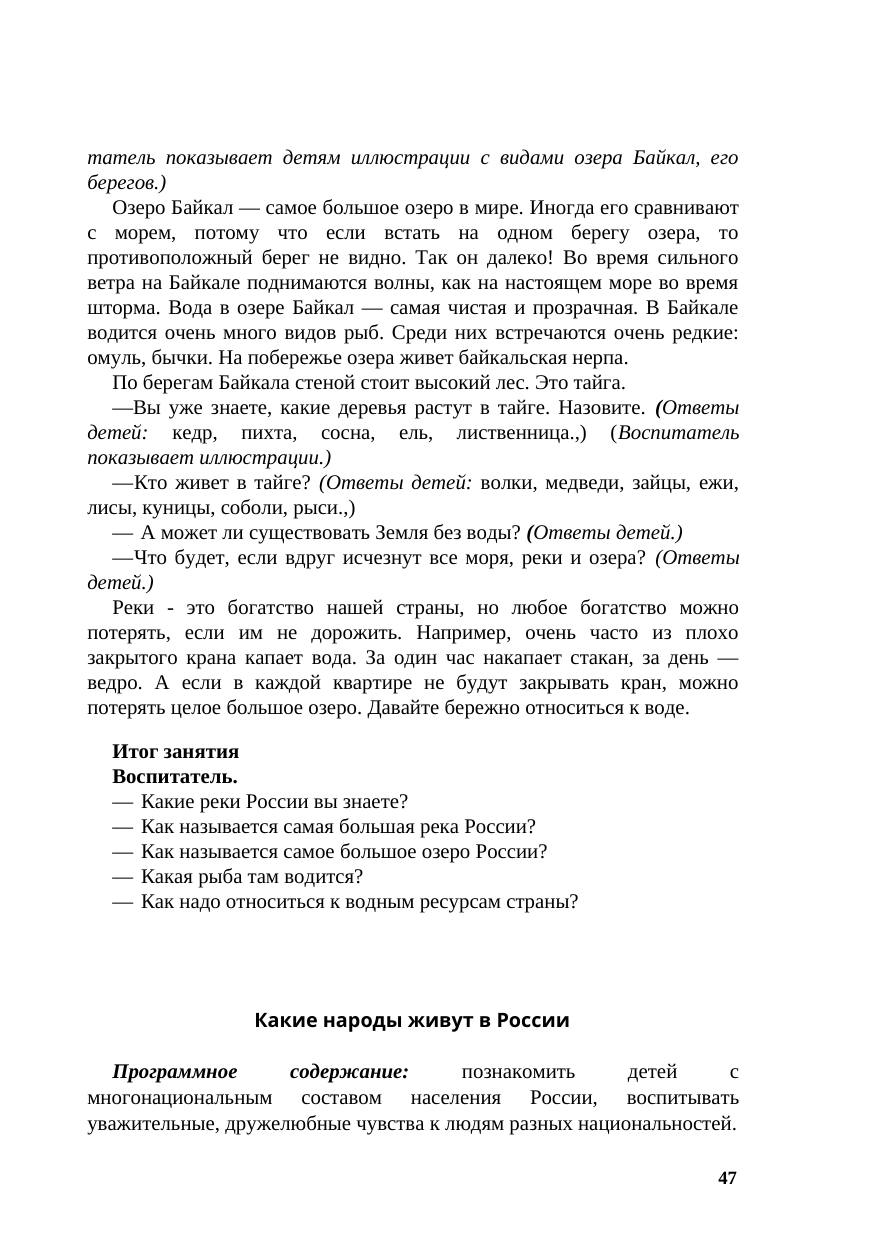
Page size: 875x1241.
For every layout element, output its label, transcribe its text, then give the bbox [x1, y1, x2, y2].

text Итог занятия [87, 738, 739, 763]
list Вы уже знаете, какие деревья растут в тайге. Назовите. (Ответы детей: кедр, пихта, сосна, ель, лиственница.,) (Воспитатель показывает иллюстрации.) [87, 394, 739, 469]
list Что будет, если вдруг исчезнут все моря, реки и озера? (Ответы детей.) [87, 544, 739, 594]
text По берегам Байкала стеной стоит высокий лес. Это тайга. [87, 369, 739, 394]
list Как надо относиться к водным ресурсам страны? [87, 888, 739, 913]
text Программное содержание: познакомить детей с многонациональным составом населения России, воспитывать уважительные, дружелюбные чувства к людям разных национальностей. [87, 1058, 739, 1135]
text Какие народы живут в России [87, 1012, 737, 1031]
list Кто живет в тайге? (Ответы детей: волки, медведи, зайцы, ежи, лисы, куницы, соболи, рыси.,) [87, 469, 739, 519]
list Как называется самая большая река России? [87, 813, 739, 838]
text Реки - это богатство нашей страны, но любое богатство можно потерять, если им не дорожить. Например, очень часто из плохо закрытого крана капает вода. За один час накапает стакан, за день — ведро. А если в каждой квартире не будут закрывать кран, можно потерять целое большое озеро. Давайте бережно относиться к воде. [87, 594, 739, 719]
text 47 [718, 1169, 737, 1188]
list Как называется самое большое озеро России? [87, 838, 739, 863]
list Какая рыба там водится? [87, 863, 739, 888]
text татель показывает детям иллюстрации с видами озера Байкал, его берегов.) [87, 144, 739, 194]
list А может ли существовать Земля без воды? (Ответы детей.) [87, 519, 739, 544]
text Воспитатель. [87, 763, 739, 788]
text Озеро Байкал — самое большое озеро в мире. Иногда его сравнивают с морем, потому что если встать на одном берегу озера, то противоположный берег не видно. Так он далеко! Во время сильного ветра на Байкале поднимаются волны, как на настоящем море во время шторма. Вода в озере Байкал — самая чистая и прозрачная. В Байкале водится очень много видов рыб. Среди них встречаются очень редкие: омуль, бычки. На побережье озера живет байкальская нерпа. [87, 194, 739, 369]
list Какие реки России вы знаете? [87, 788, 739, 813]
